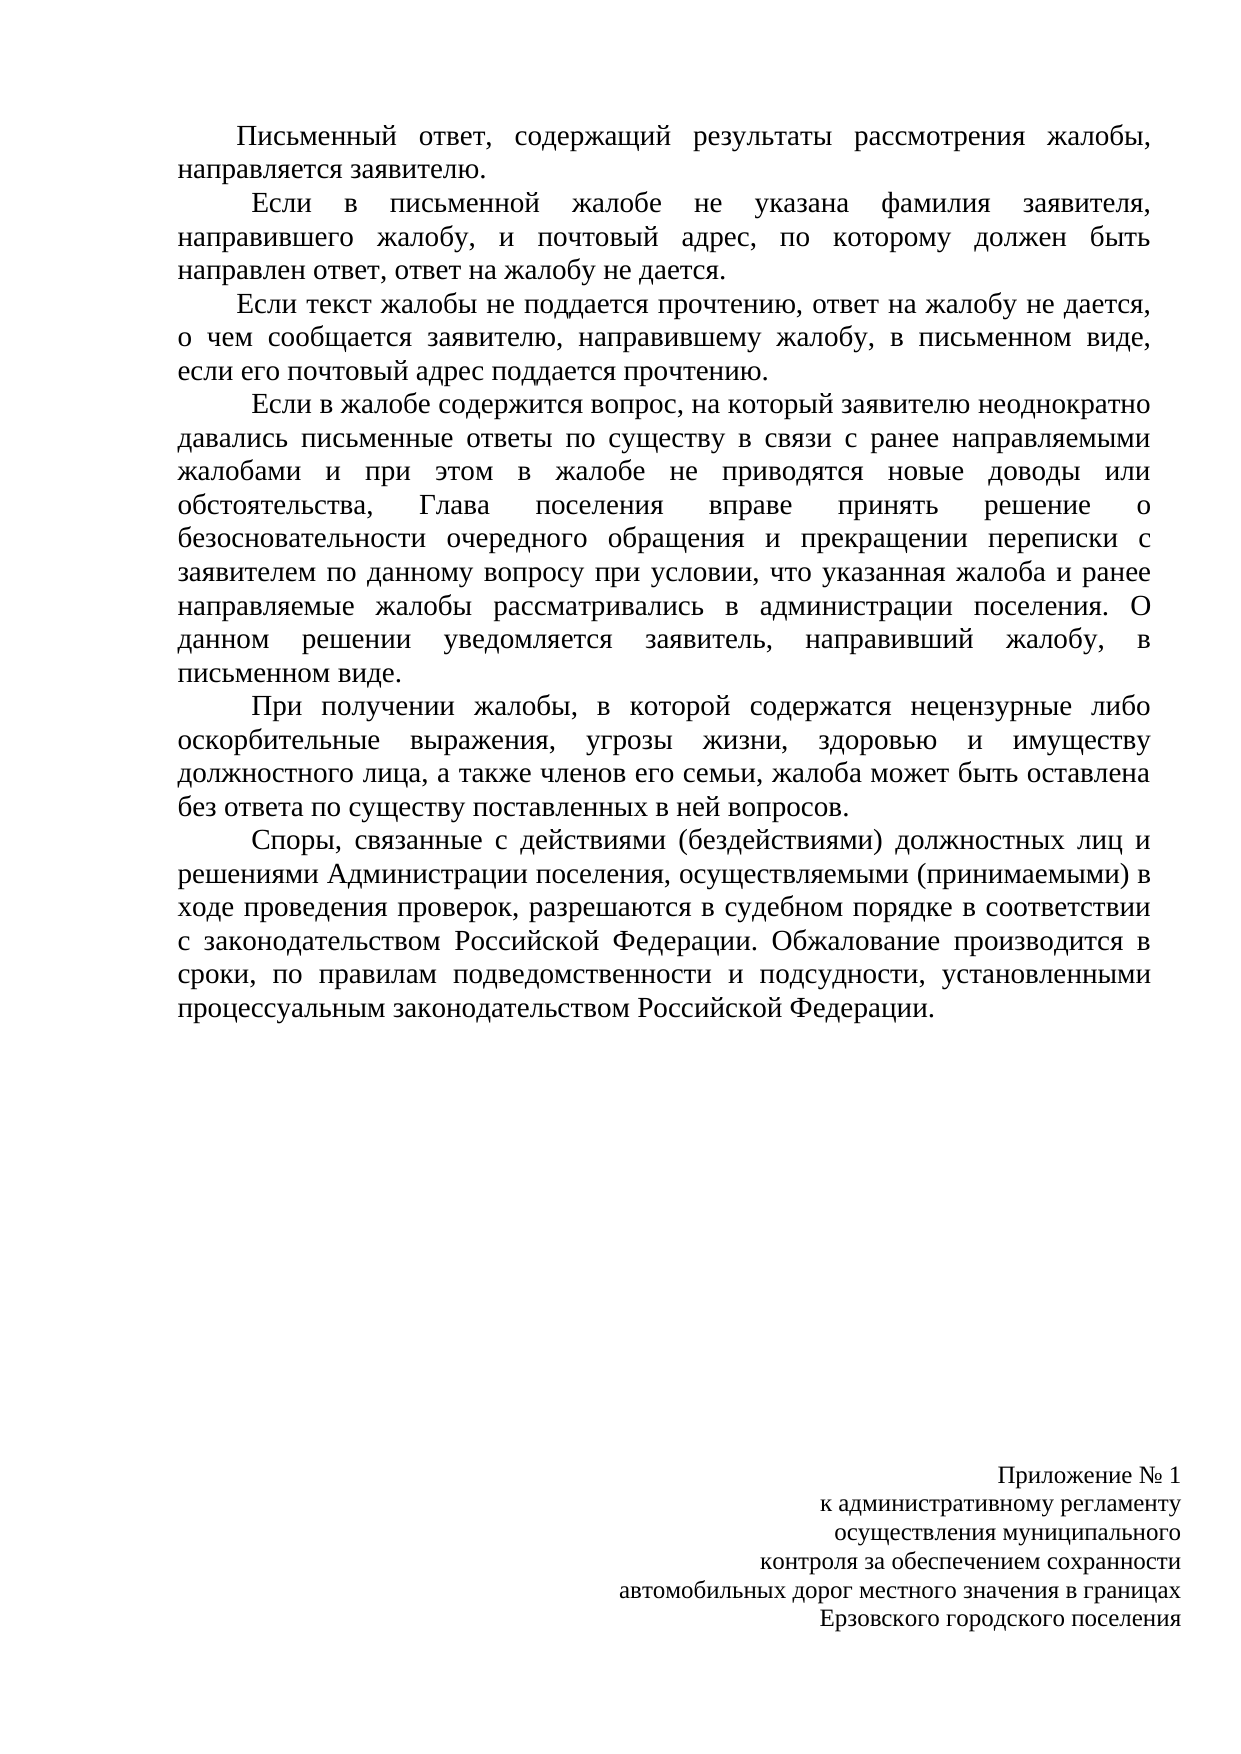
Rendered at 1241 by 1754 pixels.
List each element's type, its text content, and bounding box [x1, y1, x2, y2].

title Споры, связанные с действиями (бездействиями) должностных лиц и решениями Администрации поселения, осуществляемыми (принимаемыми) в ходе проведения проверок, разрешаются в судебном порядке в соответствии с законодательством Российской Федерации. Обжалование производится в сроки, по правилам подведомственности и подсудности, установленными процессуальным законодательством Российской Федерации. [177, 822, 1152, 1024]
title Если текст жалобы не поддается прочтению, ответ на жалобу не дается, о чем сообщается заявителю, направившему жалобу, в письменном виде, если его почтовый адрес поддается прочтению. [177, 286, 1152, 386]
text автомобильных дорог местного значения в границах [177, 1575, 1181, 1603]
text контроля за обеспечением сохранности [177, 1546, 1181, 1575]
title Письменный ответ, содержащий результаты рассмотрения жалобы, направляется заявителю. [177, 118, 1152, 185]
text Приложение № 1 [177, 1460, 1181, 1488]
title Если в жалобе содержится вопрос, на который заявителю неоднократно давались письменные ответы по существу в связи с ранее направляемыми жалобами и при этом в жалобе не приводятся новые доводы или обстоятельства, Глава поселения вправе принять решение о безосновательности очередного обращения и прекращении переписки с заявителем по данному вопросу при условии, что указанная жалоба и ранее направляемые жалобы рассматривались в администрации поселения. О данном решении уведомляется заявитель, направивший жалобу, в письменном виде. [177, 386, 1152, 688]
text осуществления муниципального [177, 1517, 1181, 1546]
title Если в письменной жалобе не указана фамилия заявителя, направившего жалобу, и почтовый адрес, по которому должен быть направлен ответ, ответ на жалобу не дается. [177, 185, 1152, 286]
text Ерзовского городского поселения [177, 1603, 1181, 1632]
text к административному регламенту [177, 1488, 1181, 1517]
title При получении жалобы, в которой содержатся нецензурные либо оскорбительные выражения, угрозы жизни, здоровью и имуществу должностного лица, а также членов его семьи, жалоба может быть оставлена без ответа по существу поставленных в ней вопросов. [177, 688, 1152, 822]
